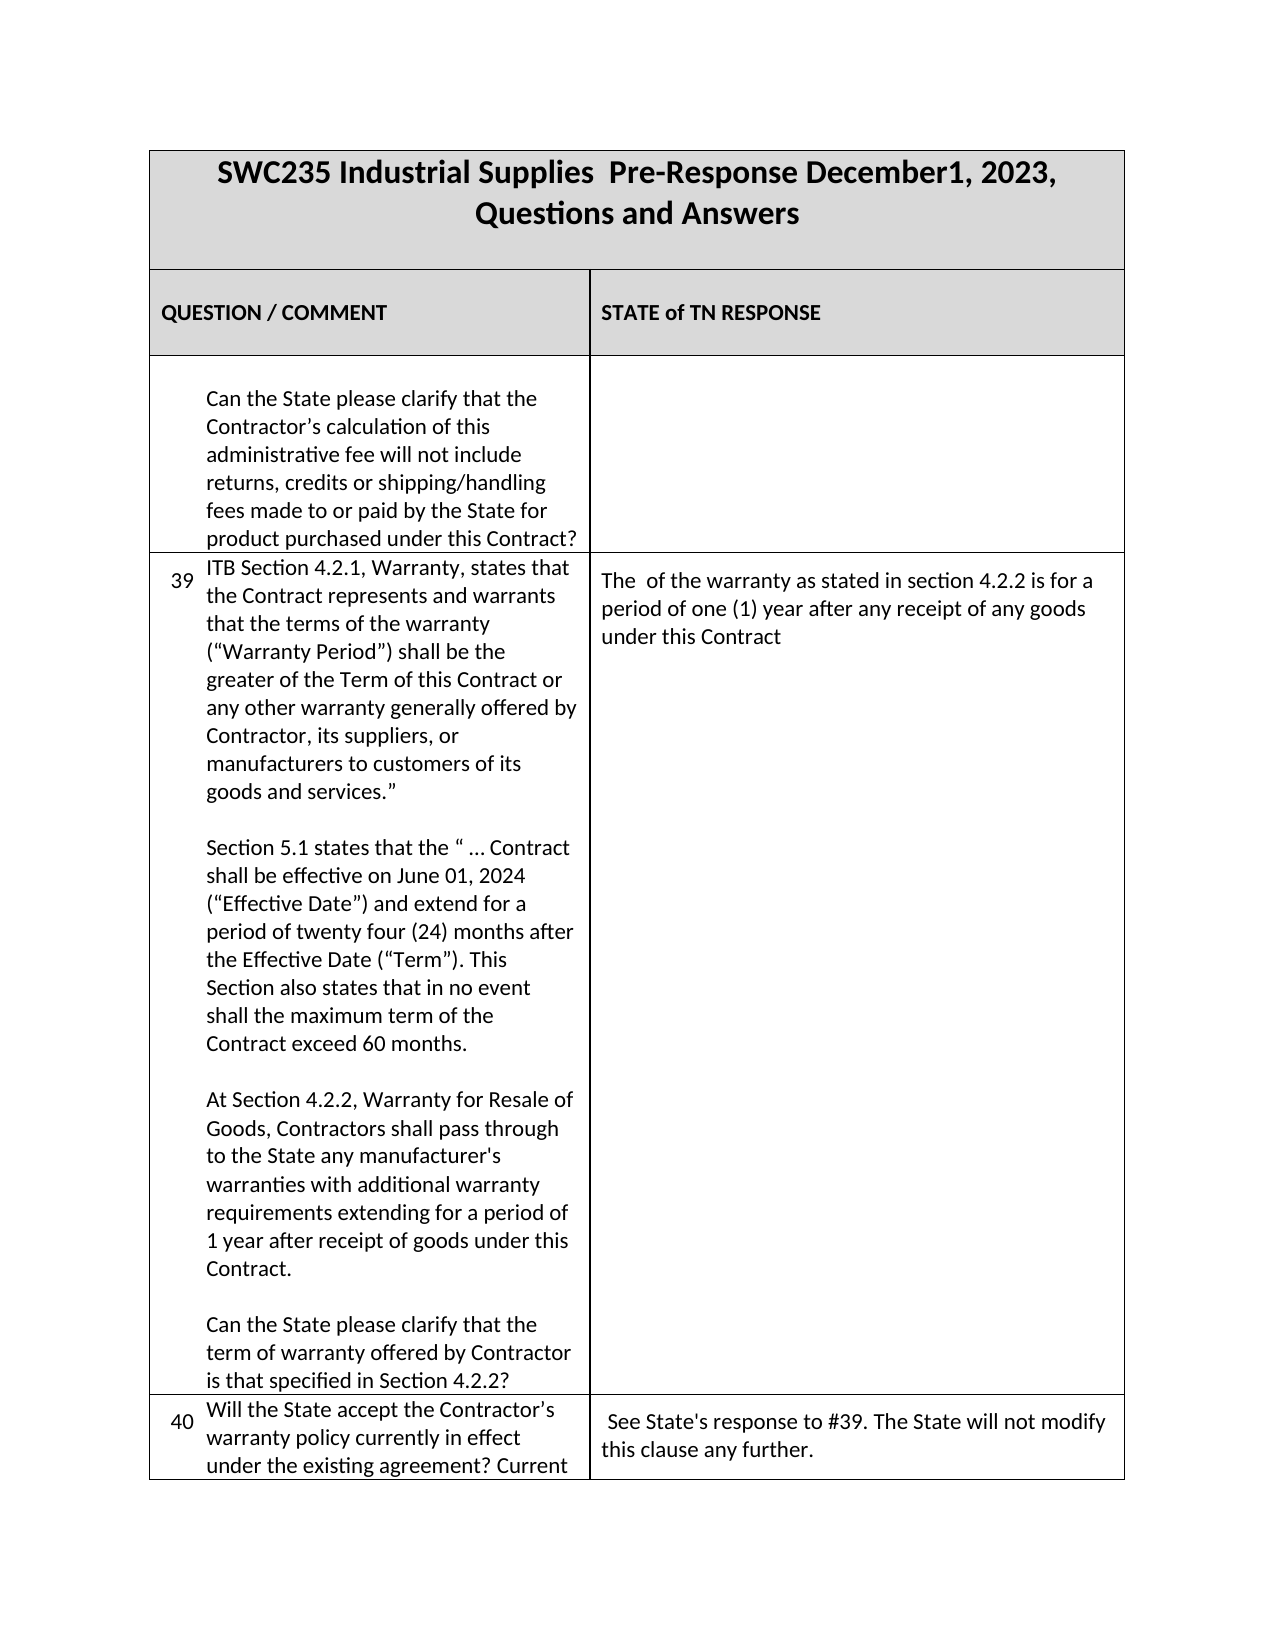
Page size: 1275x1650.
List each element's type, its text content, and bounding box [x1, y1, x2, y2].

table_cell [591, 356, 1124, 552]
table_cell The of the warranty as stated in section 4.2.2 is for a period of one (1) year after any receipt of any goods under this Contract [591, 553, 1124, 1394]
table_header SWC235 Industrial Supplies Pre-Response December1, 2023, Questions and Answers [150, 151, 1124, 269]
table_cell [591, 1395, 1124, 1479]
table_cell [150, 1395, 195, 1479]
table_cell ITB Section 4.2.1, Warranty, states that the Contract represents and warrants that the terms of the warranty (“Warranty Period”) shall be the greater of the Term of this Contract or any other warranty generally offered by Contractor, its suppliers, or manufacturers to customers of its goods and services.” Section 5.1 states that the “ … Contract shall be effective on June 01, 2024 (“Effective Date”) and extend for a period of twenty four (24) months after the Effective Date (“Term”). This Section also states that in no event shall the maximum term of the Contract exceed 60 months. At Section 4.2.2, Warranty for Resale of Goods, Contractors shall pass through to the State any manufacturer's warranties with additional warranty requirements extending for a period of 1 year after receipt of goods under this Contract. Can the State please clarify that the term of warranty offered by Contractor is that specified in Section 4.2.2? [195, 553, 589, 1394]
table_cell STATE of TN RESPONSE [591, 270, 1124, 355]
table_cell [150, 553, 195, 1394]
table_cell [195, 356, 589, 552]
table_cell [150, 356, 195, 552]
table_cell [195, 1395, 589, 1479]
table_cell QUESTION / COMMENT [150, 270, 589, 355]
